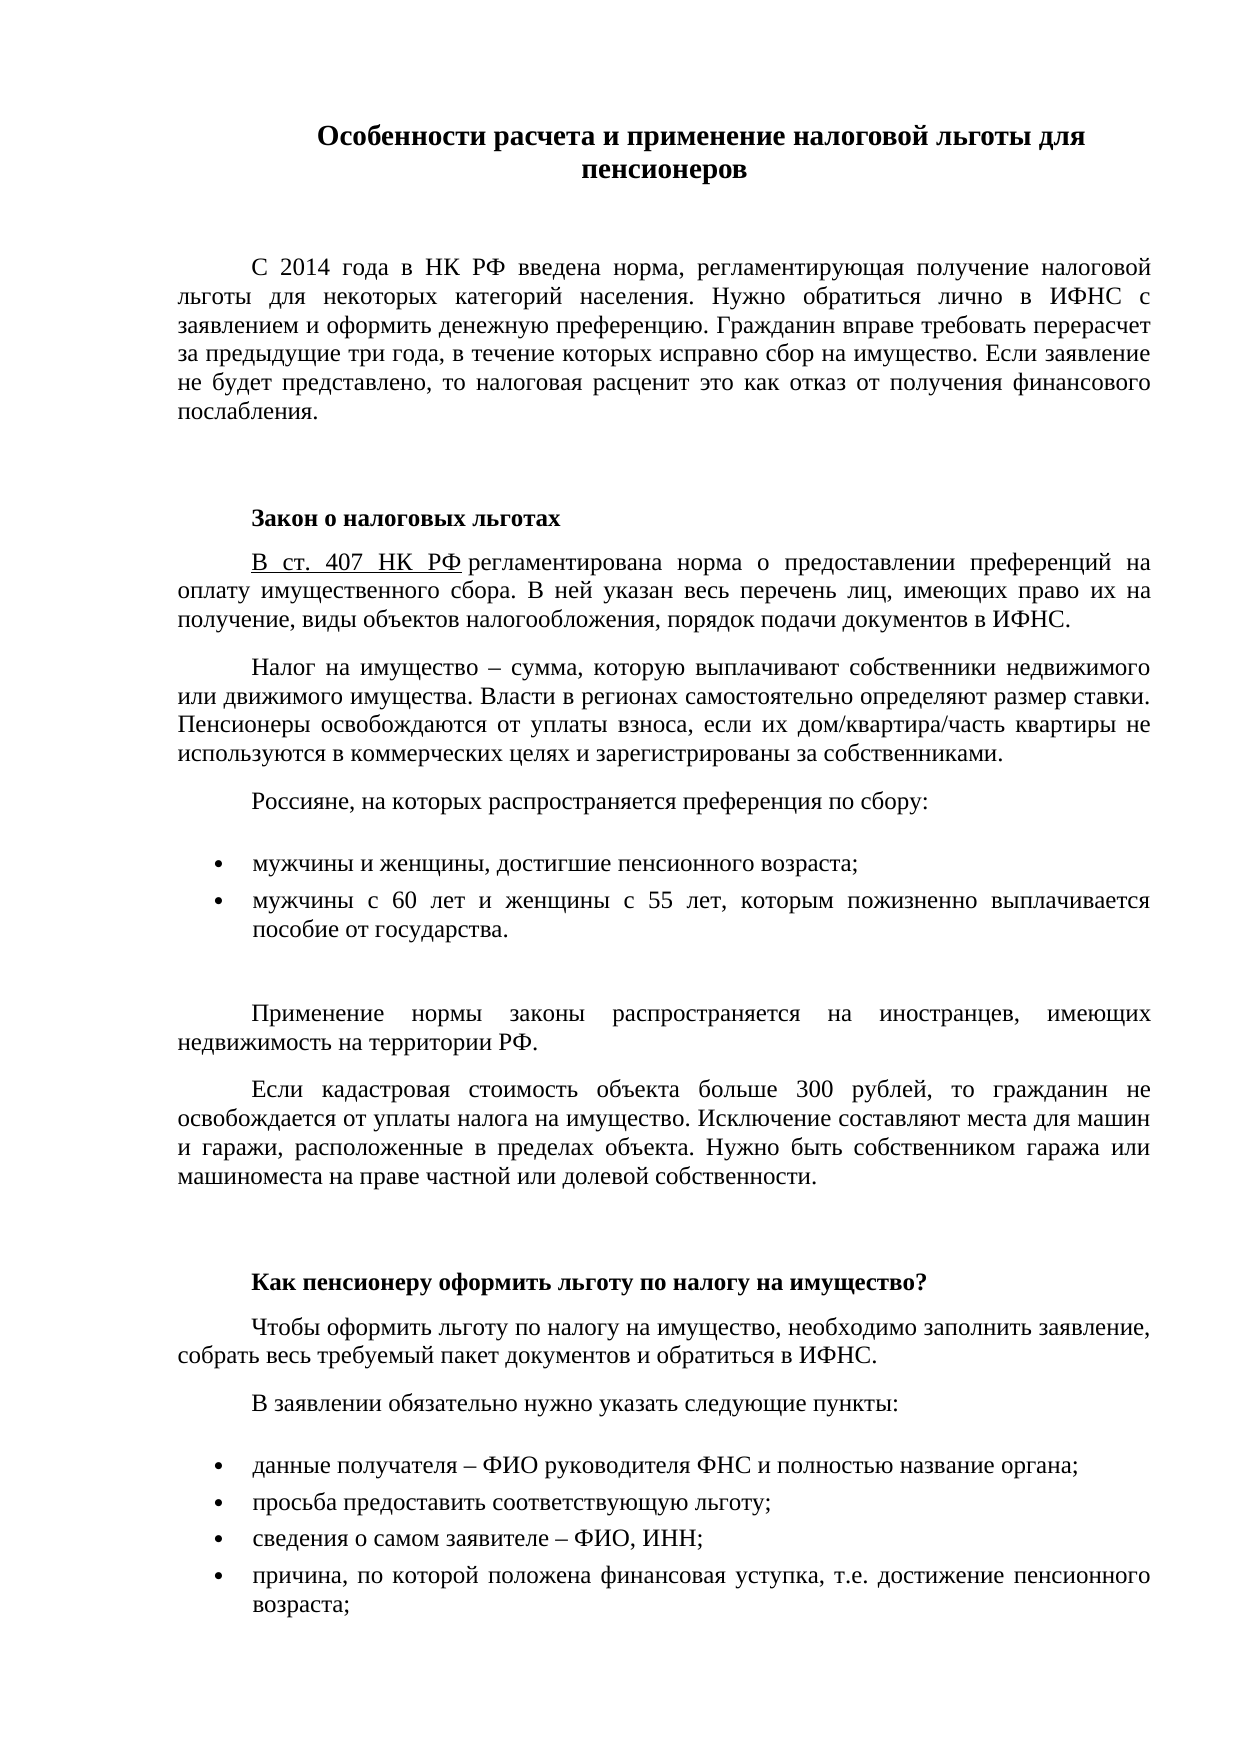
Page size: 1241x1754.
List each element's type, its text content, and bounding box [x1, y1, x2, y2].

text Налог на имущество – сумма, которую выплачивают собственники недвижимого или движимого имущества. Власти в регионах самостоятельно определяют размер ставки. Пенсионеры освобождаются от уплаты взноса, если их дом/квартира/часть квартиры не используются в коммерческих целях и зарегистрированы за собственниками. [177, 652, 1152, 767]
text Если кадастровая стоимость объекта больше 300 рублей, то гражданин не освобождается от уплаты налога на имущество. Исключение составляют места для машин и гаражи, расположенные в пределах объекта. Нужно быть собственником гаража или машиноместа на праве частной или долевой собственности. [177, 1074, 1152, 1189]
text Чтобы оформить льготу по налогу на имущество, необходимо заполнить заявление, собрать весь требуемый пакет документов и обратиться в ИФНС. [177, 1312, 1152, 1369]
text Особенности расчета и применение налоговой льготы для пенсионеров [177, 118, 1152, 185]
subtitle Закон о налоговых льготах [177, 503, 1152, 531]
list данные получателя – ФИО руководителя ФНС и полностью название органа; [215, 1450, 1152, 1479]
list причина, по которой положена финансовая уступка, т.е. достижение пенсионного возраста; [215, 1560, 1152, 1617]
text В заявлении обязательно нужно указать следующие пункты: [177, 1388, 1152, 1417]
text С 2014 года в НК РФ введена норма, регламентирующая получение налоговой льготы для некоторых категорий населения. Нужно обратиться лично в ИФНС с заявлением и оформить денежную преференцию. Гражданин вправе требовать перерасчет за предыдущие три года, в течение которых исправно сбор на имущество. Если заявление не будет представлено, то налоговая расценит это как отказ от получения финансового послабления. [177, 252, 1152, 425]
list мужчины с 60 лет и женщины с 55 лет, которым пожизненно выплачивается пособие от государства. [215, 885, 1152, 942]
list сведения о самом заявителе – ФИО, ИНН; [215, 1523, 1152, 1552]
text В ст. 407 НК РФ регламентирована норма о предоставлении преференций на оплату имущественного сбора. В ней указан весь перечень лиц, имеющих право их на получение, виды объектов налогообложения, порядок подачи документов в ИФНС. [177, 547, 1152, 633]
list просьба предоставить соответствующую льготу; [215, 1487, 1152, 1516]
text Россияне, на которых распространяется преференция по сбору: [177, 786, 1152, 815]
text Применение нормы законы распространяется на иностранцев, имеющих недвижимость на территории РФ. [177, 998, 1152, 1056]
subtitle Как пенсионеру оформить льготу по налогу на имущество? [177, 1267, 1152, 1296]
list мужчины и женщины, достигшие пенсионного возраста; [215, 848, 1152, 877]
